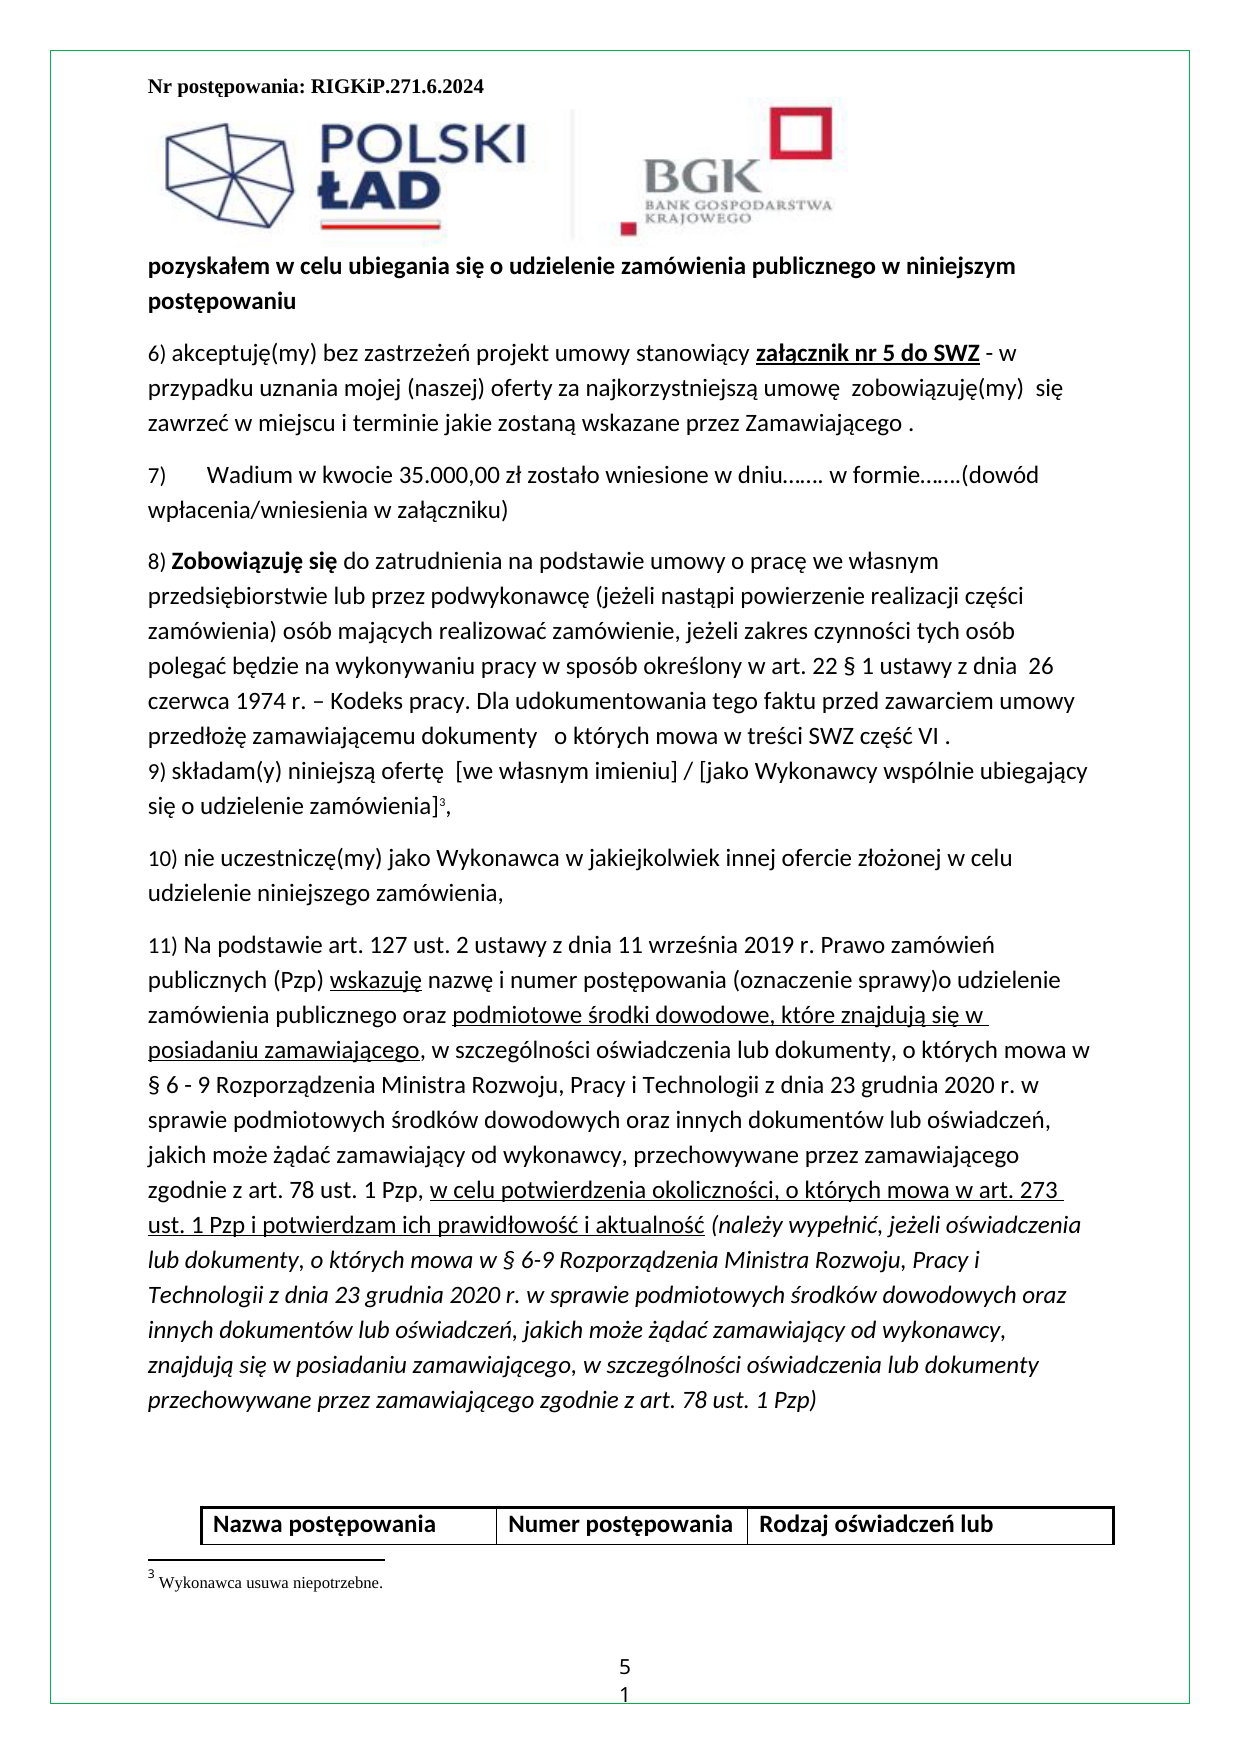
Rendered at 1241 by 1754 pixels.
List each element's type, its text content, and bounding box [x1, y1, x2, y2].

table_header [748, 1509, 1112, 1543]
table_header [497, 1509, 747, 1543]
list Wadium w kwocie 35.000,00 zł zostało wniesione w dniu……. w formie…….(dowód wpłacenia/wniesienia w załączniku) [148, 459, 1093, 524]
list Na podstawie art. 127 ust. 2 ustawy z dnia 11 września 2019 r. Prawo zamówień publicznych (Pzp) wskazuję nazwę i numer postępowania (oznaczenie sprawy)o udzielenie zamówienia publicznego oraz podmiotowe środki dowodowe, które znajdują się w posiadaniu zamawiającego, w szczególności oświadczenia lub dokumenty, o których mowa w § 6 - 9 Rozporządzenia Ministra Rozwoju, Pracy i Technologii z dnia 23 grudnia 2020 r. w sprawie podmiotowych środków dowodowych oraz innych dokumentów lub oświadczeń, jakich może żądać zamawiający od wykonawcy, przechowywane przez zamawiającego zgodnie z art. 78 ust. 1 Pzp, w celu potwierdzenia okoliczności, o których mowa w art. 273 ust. 1 Pzp i potwierdzam ich prawidłowość i aktualność (należy wypełnić, jeżeli oświadczenia lub dokumenty, o których mowa w § 6-9 Rozporządzenia Ministra Rozwoju, Pracy i Technologii z dnia 23 grudnia 2020 r. w sprawie podmiotowych środków dowodowych oraz innych dokumentów lub oświadczeń, jakich może żądać zamawiający od wykonawcy, znajdują się w posiadaniu zamawiającego, w szczególności oświadczenia lub dokumenty przechowywane przez zamawiającego zgodnie z art. 78 ust. 1 Pzp) [148, 929, 1093, 1414]
list nie uczestniczę(my) jako Wykonawca w jakiejkolwiek innej ofercie złożonej w celu udzielenie niniejszego zamówienia, [148, 842, 1093, 908]
list składam(y) niniejszą ofertę [we własnym imieniu] / [jako Wykonawcy wspólnie ubiegający się o udzielenie zamówienia], [148, 756, 1093, 821]
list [148, 251, 1093, 316]
table_header Nazwa postępowania [203, 1509, 496, 1543]
list Zobowiązuję się do zatrudnienia na podstawie umowy o pracę we własnym przedsiębiorstwie lub przez podwykonawcę (jeżeli nastąpi powierzenie realizacji części zamówienia) osób mających realizować zamówienie, jeżeli zakres czynności tych osób polegać będzie na wykonywaniu pracy w sposób określony w art. 22 § 1 ustawy z dnia 26 czerwca 1974 r. – Kodeks pracy. Dla udokumentowania tego faktu przed zawarciem umowy przedłożę zamawiającemu dokumenty o których mowa w treści SWZ część VI . [148, 546, 1093, 751]
list akceptuję(my) bez zastrzeżeń projekt umowy stanowiący załącznik nr 5 do SWZ - w przypadku uznania mojej (naszej) oferty za najkorzystniejszą umowę zobowiązuję(my) się zawrzeć w miejscu i terminie jakie zostaną wskazane przez Zamawiającego . [148, 337, 1093, 438]
